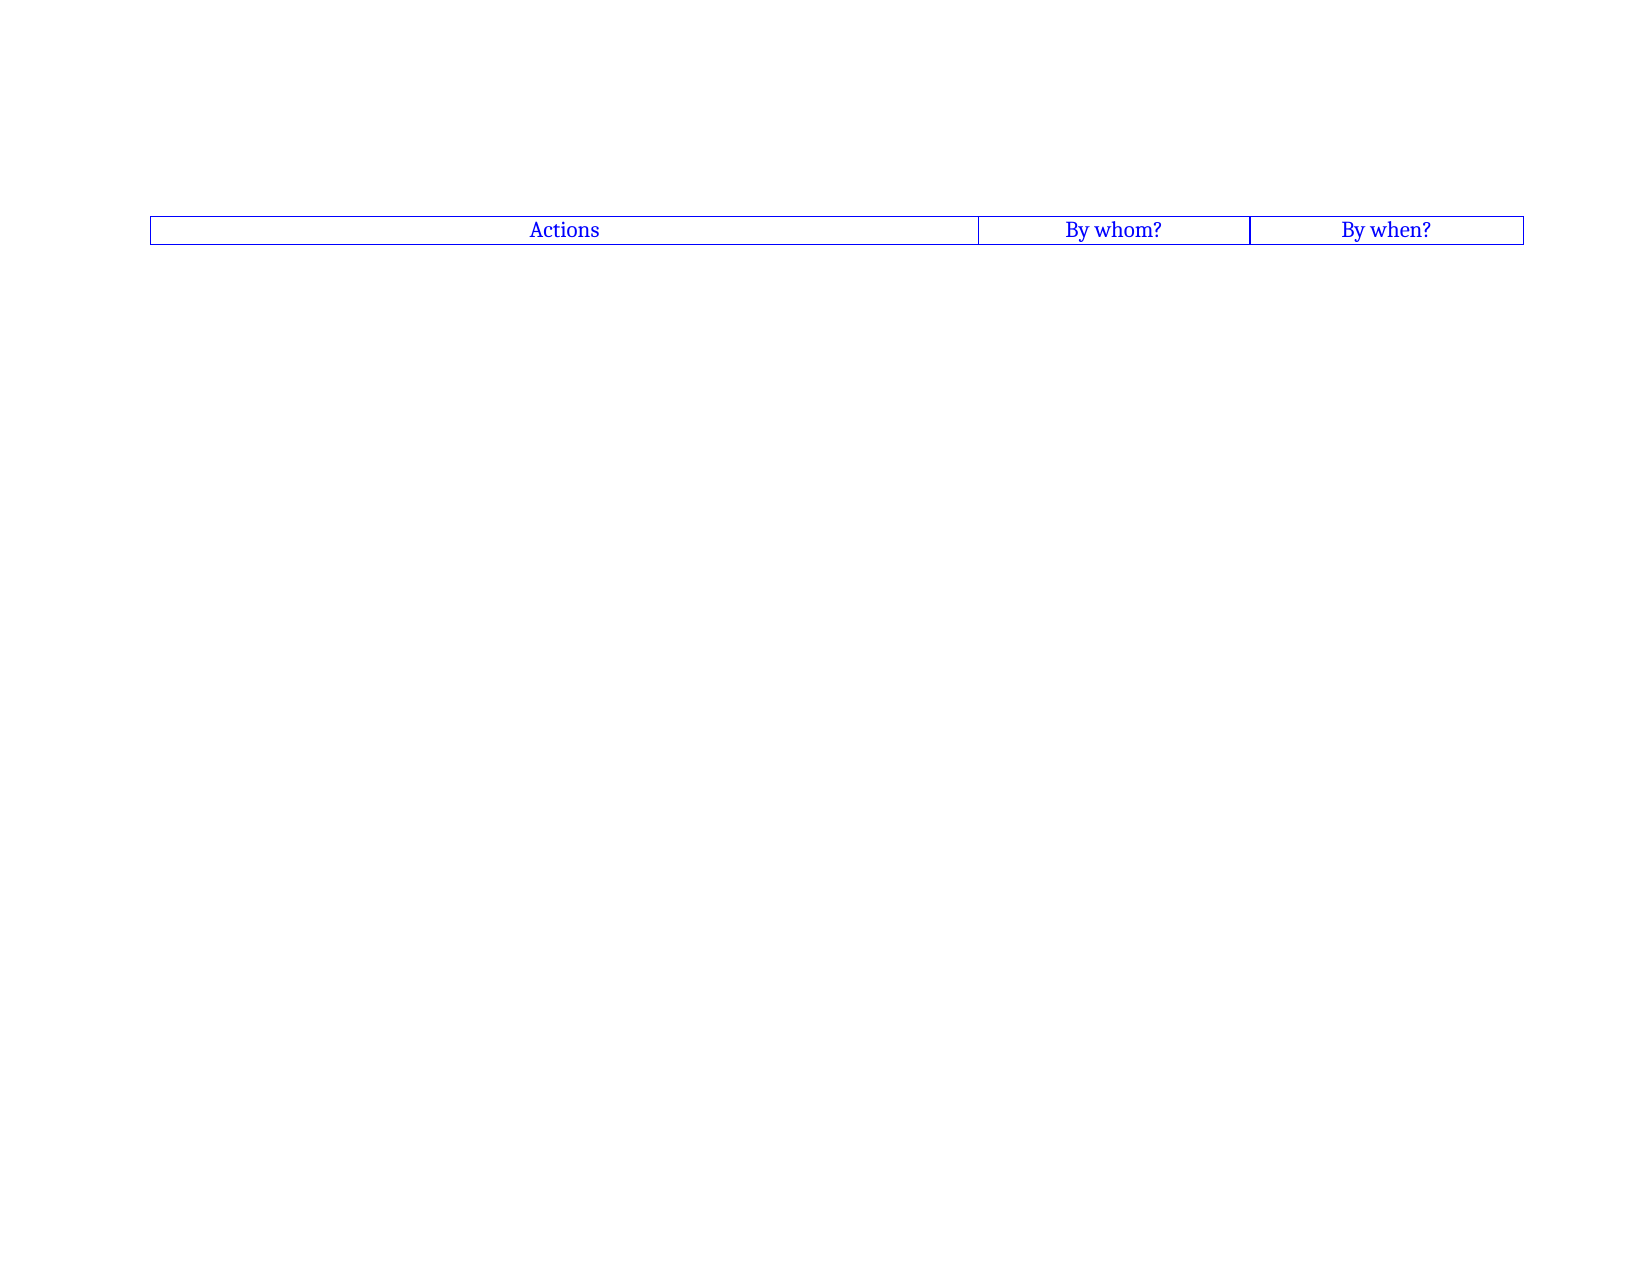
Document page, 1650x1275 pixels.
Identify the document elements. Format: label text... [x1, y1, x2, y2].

table_header By when? [1251, 217, 1523, 244]
table_header Actions [151, 217, 978, 244]
table_header By whom? [979, 217, 1249, 244]
